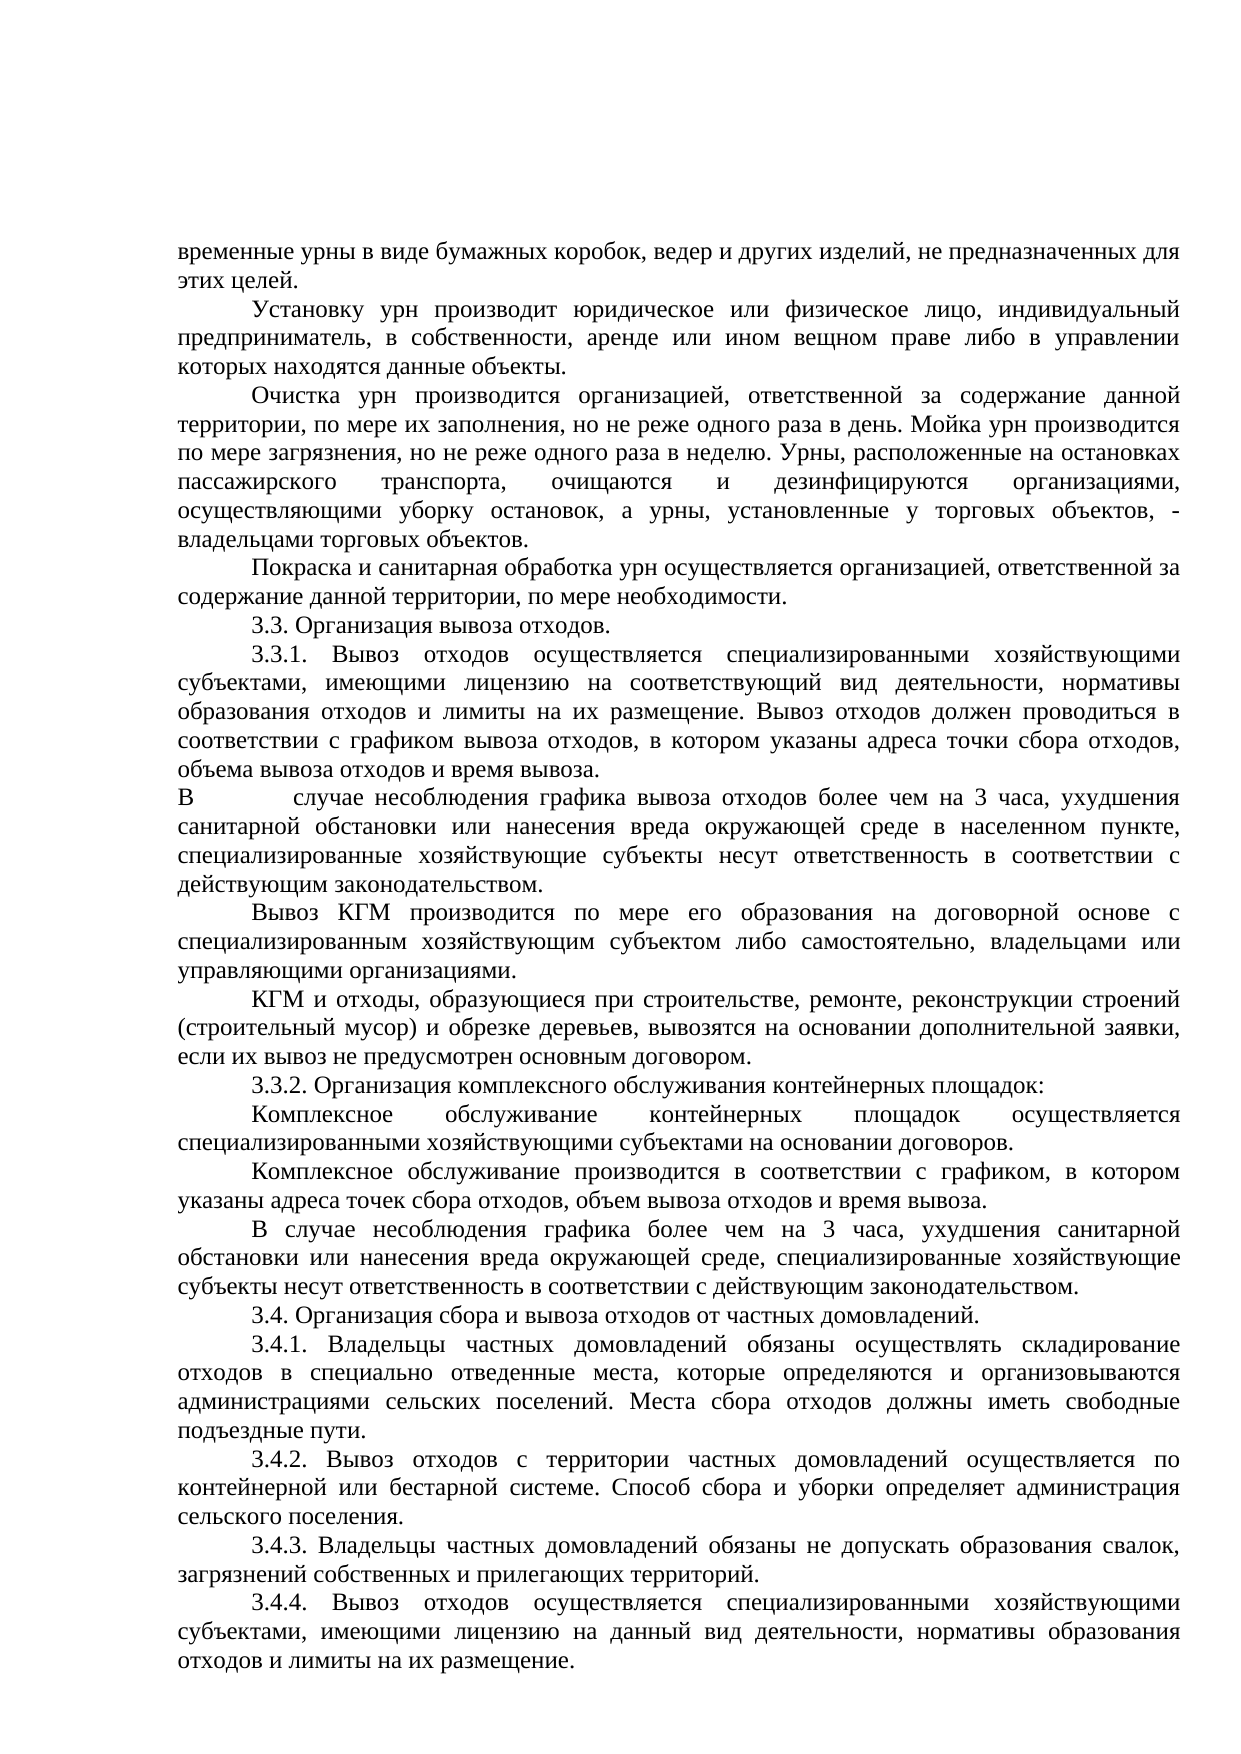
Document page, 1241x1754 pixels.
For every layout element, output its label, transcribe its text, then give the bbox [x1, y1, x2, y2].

text 3.4.3. Владельцы частных домовладений обязаны не допускать образования свалок, загрязнений собственных и прилегающих территорий. [177, 1530, 1181, 1587]
text Установку урн производит юридическое или физическое лицо, индивидуальный предприниматель, в собственности, аренде или ином вещном праве либо в управлении которых находятся данные объекты. [177, 294, 1181, 380]
text 3.4. Организация сбора и вывоза отходов от частных домовладений. [177, 1300, 1181, 1329]
text Комплексное обслуживание производится в соответствии с графиком, в котором указаны адреса точек сбора отходов, объем вывоза отходов и время вывоза. [177, 1156, 1181, 1214]
list случае несоблюдения графика вывоза отходов более чем на 3 часа, ухудшения санитарной обстановки или нанесения вреда окружающей среде в населенном пункте, специализированные хозяйствующие субъекты несут ответственность в соответствии с действующим законодательством. [177, 782, 1181, 897]
text 3.3.2. Организация комплексного обслуживания контейнерных площадок: [177, 1070, 1181, 1099]
text 3.4.1. Владельцы частных домовладений обязаны осуществлять складирование отходов в специально отведенные места, которые определяются и организовываются администрациями сельских поселений. Места сбора отходов должны иметь свободные подъездные пути. [177, 1329, 1181, 1444]
text Комплексное обслуживание контейнерных площадок осуществляется специализированными хозяйствующими субъектами на основании договоров. [177, 1099, 1181, 1156]
text 3.3.1. Вывоз отходов осуществляется специализированными хозяйствующими субъектами, имеющими лицензию на соответствующий вид деятельности, нормативы образования отходов и лимиты на их размещение. Вывоз отходов должен проводиться в соответствии с графиком вывоза отходов, в котором указаны адреса точки сбора отходов, объема вывоза отходов и время вывоза. [177, 639, 1181, 782]
text 3.4.2. Вывоз отходов с территории частных домовладений осуществляется по контейнерной или бестарной системе. Способ сбора и уборки определяет администрация сельского поселения. [177, 1444, 1181, 1530]
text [177, 236, 1181, 294]
text Вывоз КГМ производится по мере его образования на договорной основе с специализированным хозяйствующим субъектом либо самостоятельно, владельцами или управляющими организациями. [177, 897, 1181, 984]
text В случае несоблюдения графика более чем на 3 часа, ухудшения санитарной обстановки или нанесения вреда окружающей среде, специализированные хозяйствующие субъекты несут ответственность в соответствии с действующим законодательством. [177, 1214, 1181, 1300]
text 3.3. Организация вывоза отходов. [177, 610, 1181, 639]
text КГМ и отходы, образующиеся при строительстве, ремонте, реконструкции строений (строительный мусор) и обрезке деревьев, вывозятся на основании дополнительной заявки, если их вывоз не предусмотрен основным договором. [177, 984, 1181, 1070]
text 3.4.4. Вывоз отходов осуществляется специализированными хозяйствующими субъектами, имеющими лицензию на данный вид деятельности, нормативы образования отходов и лимиты на их размещение. [177, 1587, 1181, 1674]
text Очистка урн производится организацией, ответственной за содержание данной территории, по мере их заполнения, но не реже одного раза в день. Мойка урн производится по мере загрязнения, но не реже одного раза в неделю. Урны, расположенные на остановках пассажирского транспорта, очищаются и дезинфицируются организациями, осуществляющими уборку остановок, а урны, установленные у торговых объектов, - владельцами торговых объектов. [177, 380, 1181, 552]
text Покраска и санитарная обработка урн осуществляется организацией, ответственной за содержание данной территории, по мере необходимости. [177, 552, 1181, 610]
